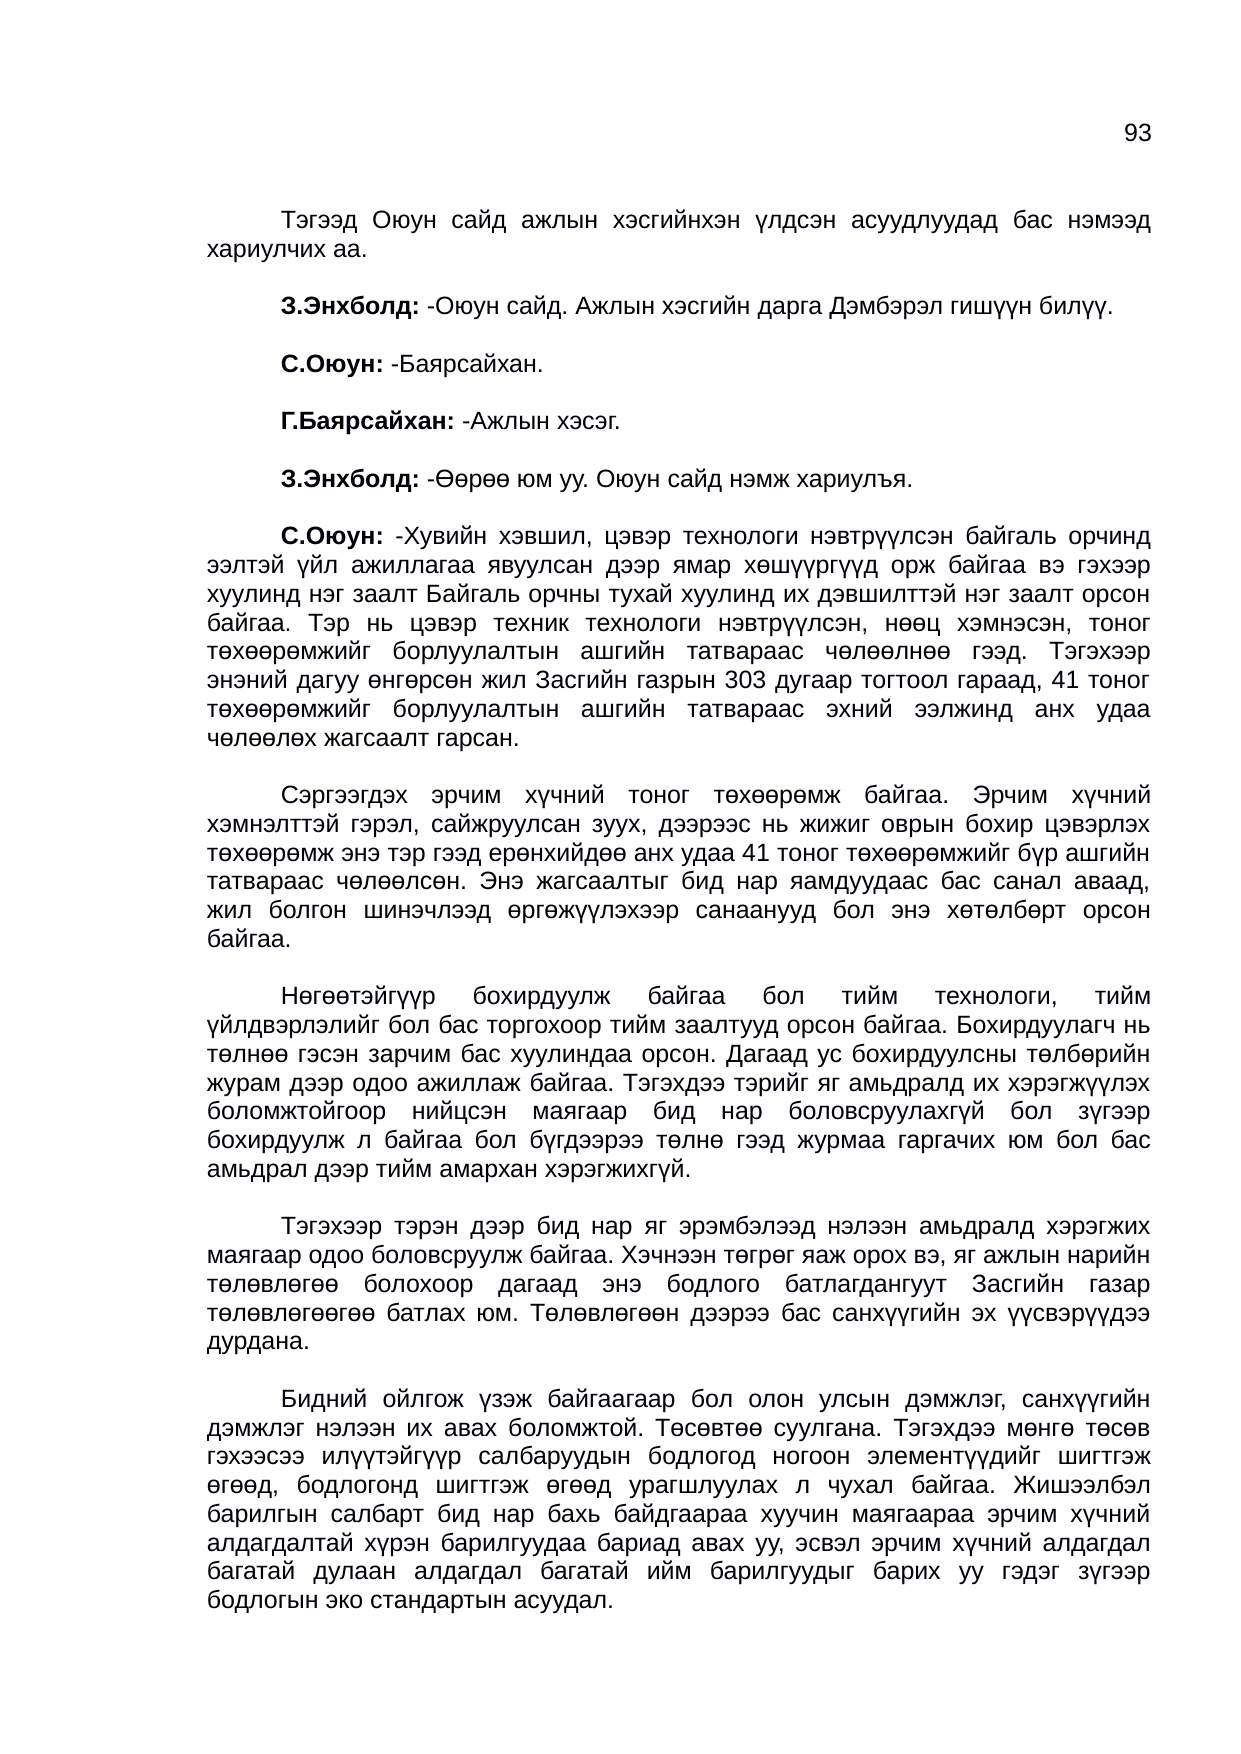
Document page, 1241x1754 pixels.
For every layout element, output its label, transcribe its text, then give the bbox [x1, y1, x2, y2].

text Тэгээд Оюун сайд ажлын хэсгийнхэн үлдсэн асуудлуудад бас нэмээд хариулчих аа. [207, 205, 1152, 263]
text Нөгөөтэйгүүр бохирдуулж байгаа бол тийм технологи, тийм үйлдвэрлэлийг бол бас торгохоор тийм заалтууд орсон байгаа. Бохирдуулагч нь төлнөө гэсэн зарчим бас хуулиндаа орсон. Дагаад ус бохирдуулсны төлбөрийн журам дээр одоо ажиллаж байгаа. Тэгэхдээ тэрийг яг амьдралд их хэрэгжүүлэх боломжтойгоор нийцсэн маягаар бид нар боловсруулахгүй бол зүгээр бохирдуулж л байгаа бол бүгдээрээ төлнө гээд журмаа гаргачих юм бол бас амьдрал дээр тийм амархан хэрэгжихгүй. [207, 981, 1152, 1183]
text С.Оюун: -Хувийн хэвшил, цэвэр технологи нэвтрүүлсэн байгаль орчинд ээлтэй үйл ажиллагаа явуулсан дээр ямар хөшүүргүүд орж байгаа вэ гэхээр хуулинд нэг заалт Байгаль орчны тухай хуулинд их дэвшилттэй нэг заалт орсон байгаа. Тэр нь цэвэр техник технологи нэвтрүүлсэн, нөөц хэмнэсэн, тоног төхөөрөмжийг борлуулалтын ашгийн татвараас чөлөөлнөө гээд. Тэгэхээр энэний дагуу өнгөрсөн жил Засгийн газрын 303 дугаар тогтоол гараад, 41 тоног төхөөрөмжийг борлуулалтын ашгийн татвараас эхний ээлжинд анх удаа чөлөөлөх жагсаалт гарсан. [207, 521, 1152, 751]
text Г.Баярсайхан: -Ажлын хэсэг. [207, 406, 1152, 435]
text З.Энхболд: -Өөрөө юм уу. Оюун сайд нэмж хариулъя. [207, 464, 1152, 493]
text Тэгэхээр тэрэн дээр бид нар яг эрэмбэлээд нэлээн амьдралд хэрэгжих маягаар одоо боловсруулж байгаа. Хэчнээн төгрөг яаж орох вэ, яг ажлын нарийн төлөвлөгөө болохоор дагаад энэ бодлого батлагдангуут Засгийн газар төлөвлөгөөгөө батлах юм. Төлөвлөгөөн дээрээ бас санхүүгийн эх үүсвэрүүдээ дурдана. Бидний ойлгож үзэж байгаагаар бол олон улсын дэмжлэг, санхүүгийн дэмжлэг нэлээн их авах боломжтой. Төсөвтөө суулгана. Тэгэхдээ мөнгө төсөв гэхээсээ илүүтэйгүүр салбаруудын бодлогод ногоон элементүүдийг шигтгэж өгөөд, бодлогонд шигтгэж өгөөд урагшлуулах л чухал байгаа. Жишээлбэл барилгын салбарт бид нар бахь байдгаараа хуучин маягаараа эрчим хүчний алдагдалтай хүрэн барилгуудаа бариад авах уу, эсвэл эрчим хүчний алдагдал багатай дулаан алдагдал багатай ийм барилгуудыг барих уу гэдэг зүгээр бодлогын эко стандартын асуудал. [207, 1211, 1152, 1614]
text Сэргээгдэх эрчим хүчний тоног төхөөрөмж байгаа. Эрчим хүчний хэмнэлттэй гэрэл, сайжруулсан зуух, дээрээс нь жижиг оврын бохир цэвэрлэх төхөөрөмж энэ тэр гээд ерөнхийдөө анх удаа 41 тоног төхөөрөмжийг бүр ашгийн татвараас чөлөөлсөн. Энэ жагсаалтыг бид нар яамдуудаас бас санал аваад, жил болгон шинэчлээд өргөжүүлэхээр санаанууд бол энэ хөтөлбөрт орсон байгаа. [207, 780, 1152, 953]
text З.Энхболд: -Оюун сайд. Ажлын хэсгийн дарга Дэмбэрэл гишүүн билүү. [207, 291, 1152, 320]
text С.Оюун: -Баярсайхан. [207, 349, 1152, 378]
